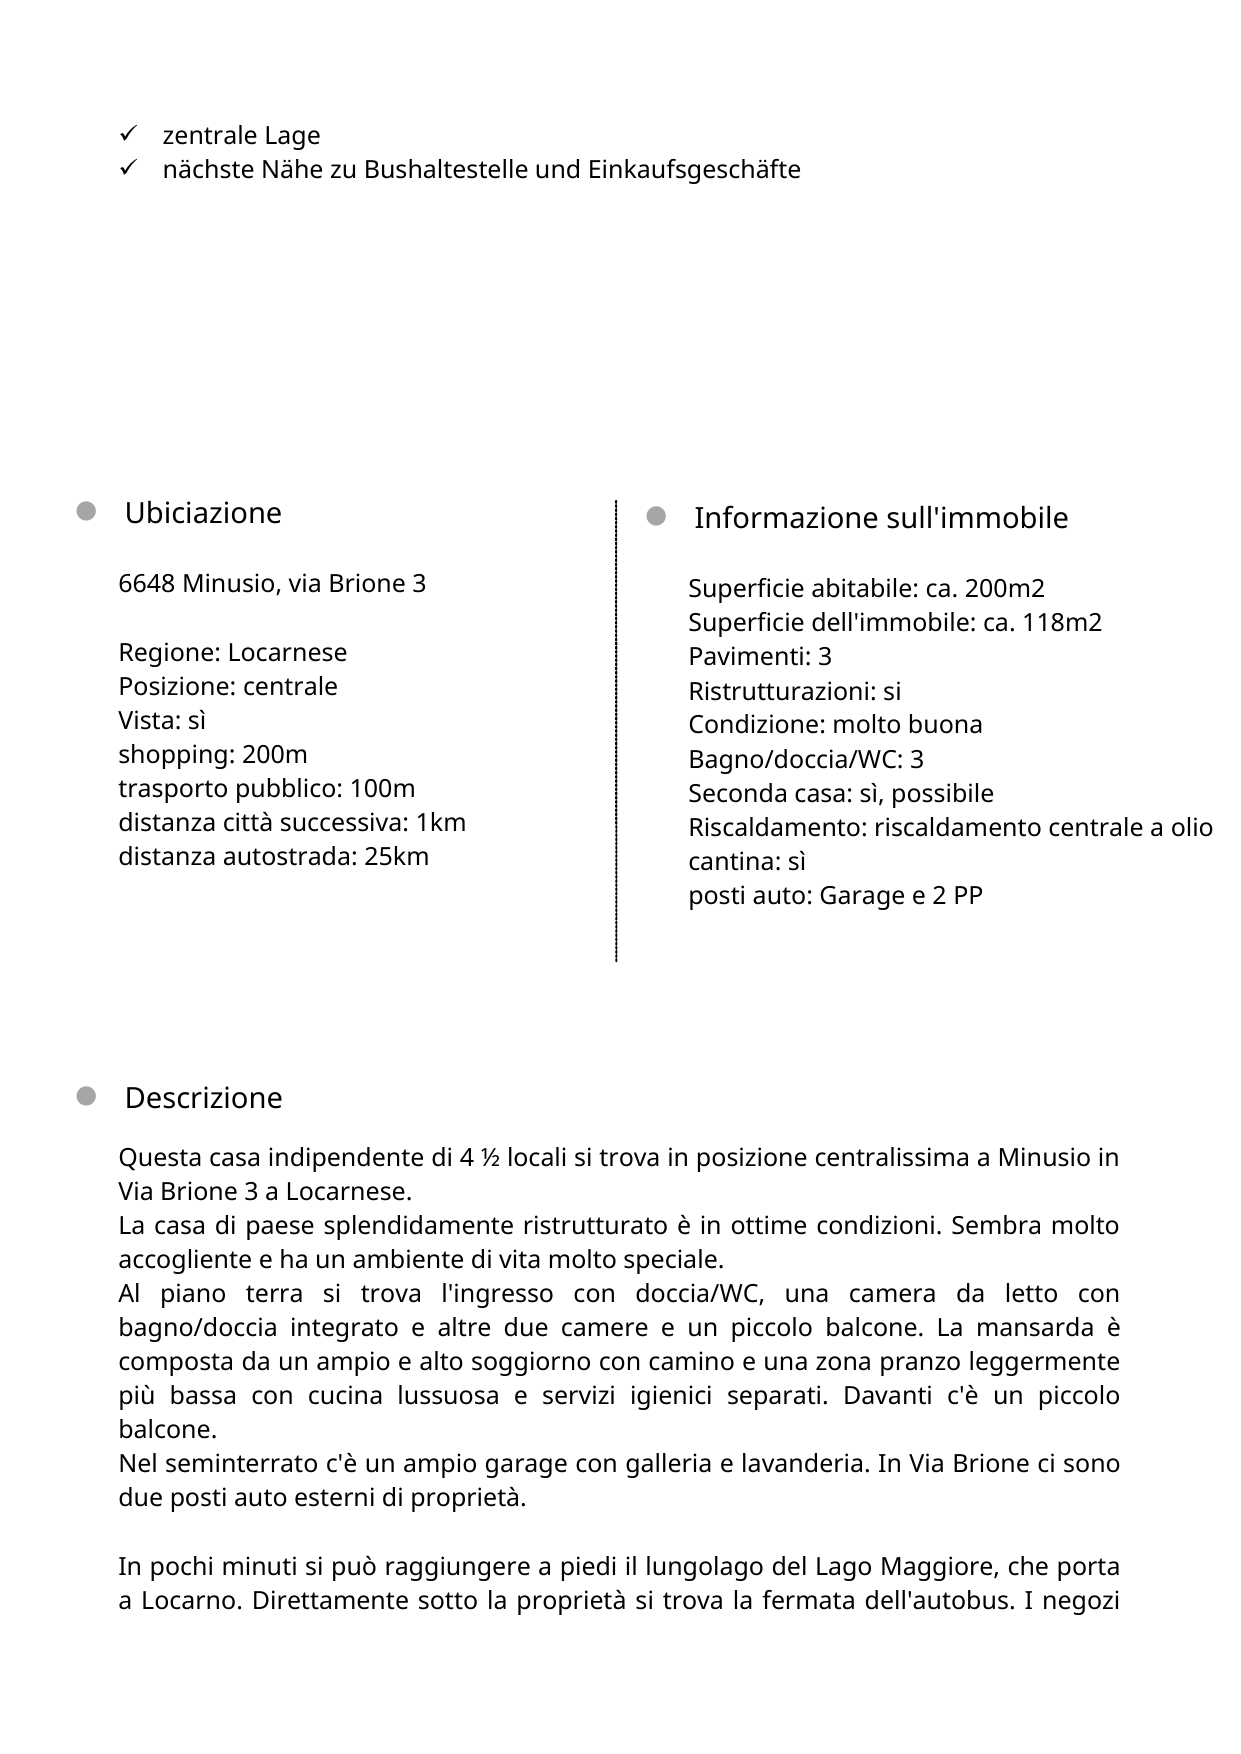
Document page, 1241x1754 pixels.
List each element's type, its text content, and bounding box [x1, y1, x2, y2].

text Descrizione [74, 1077, 1122, 1117]
text distanza autostrada: 25km [74, 839, 615, 873]
text Vista: sì [74, 702, 615, 736]
text 6648 Minusio, via Brione 3 [74, 566, 615, 600]
text La casa di paese splendidamente ristrutturato è in ottime condizioni. Sembra molto accogliente e ha un ambiente di vita molto speciale. [118, 1208, 1122, 1276]
list nächste Nähe zu Bushaltestelle und Einkaufsgeschäfte [118, 152, 1122, 186]
list zentrale Lage [118, 118, 1122, 152]
text Posizione: centrale [74, 668, 615, 702]
text Al piano terra si trova l'ingresso con doccia/WC, una camera da letto con bagno/doccia integrato e altre due camere e un piccolo balcone. La mansarda è composta da un ampio e alto soggiorno con camino e una zona pranzo leggermente più bassa con cucina lussuosa e servizi igienici separati. Davanti c'è un piccolo balcone. [118, 1276, 1122, 1446]
text trasporto pubblico: 100m [74, 771, 615, 804]
text Nel seminterrato c'è un ampio garage con galleria e lavanderia. In Via Brione ci sono due posti auto esterni di proprietà. [118, 1446, 1122, 1514]
text Questa casa indipendente di 4 ½ locali si trova in posizione centralissima a Minusio in Via Brione 3 a Locarnese. [118, 1139, 1122, 1208]
text Regione: Locarnese [74, 634, 615, 668]
text Ubiciazione [74, 492, 629, 532]
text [118, 1548, 1122, 1616]
text shopping: 200m [74, 736, 615, 771]
text distanza città successiva: 1km [74, 804, 615, 839]
